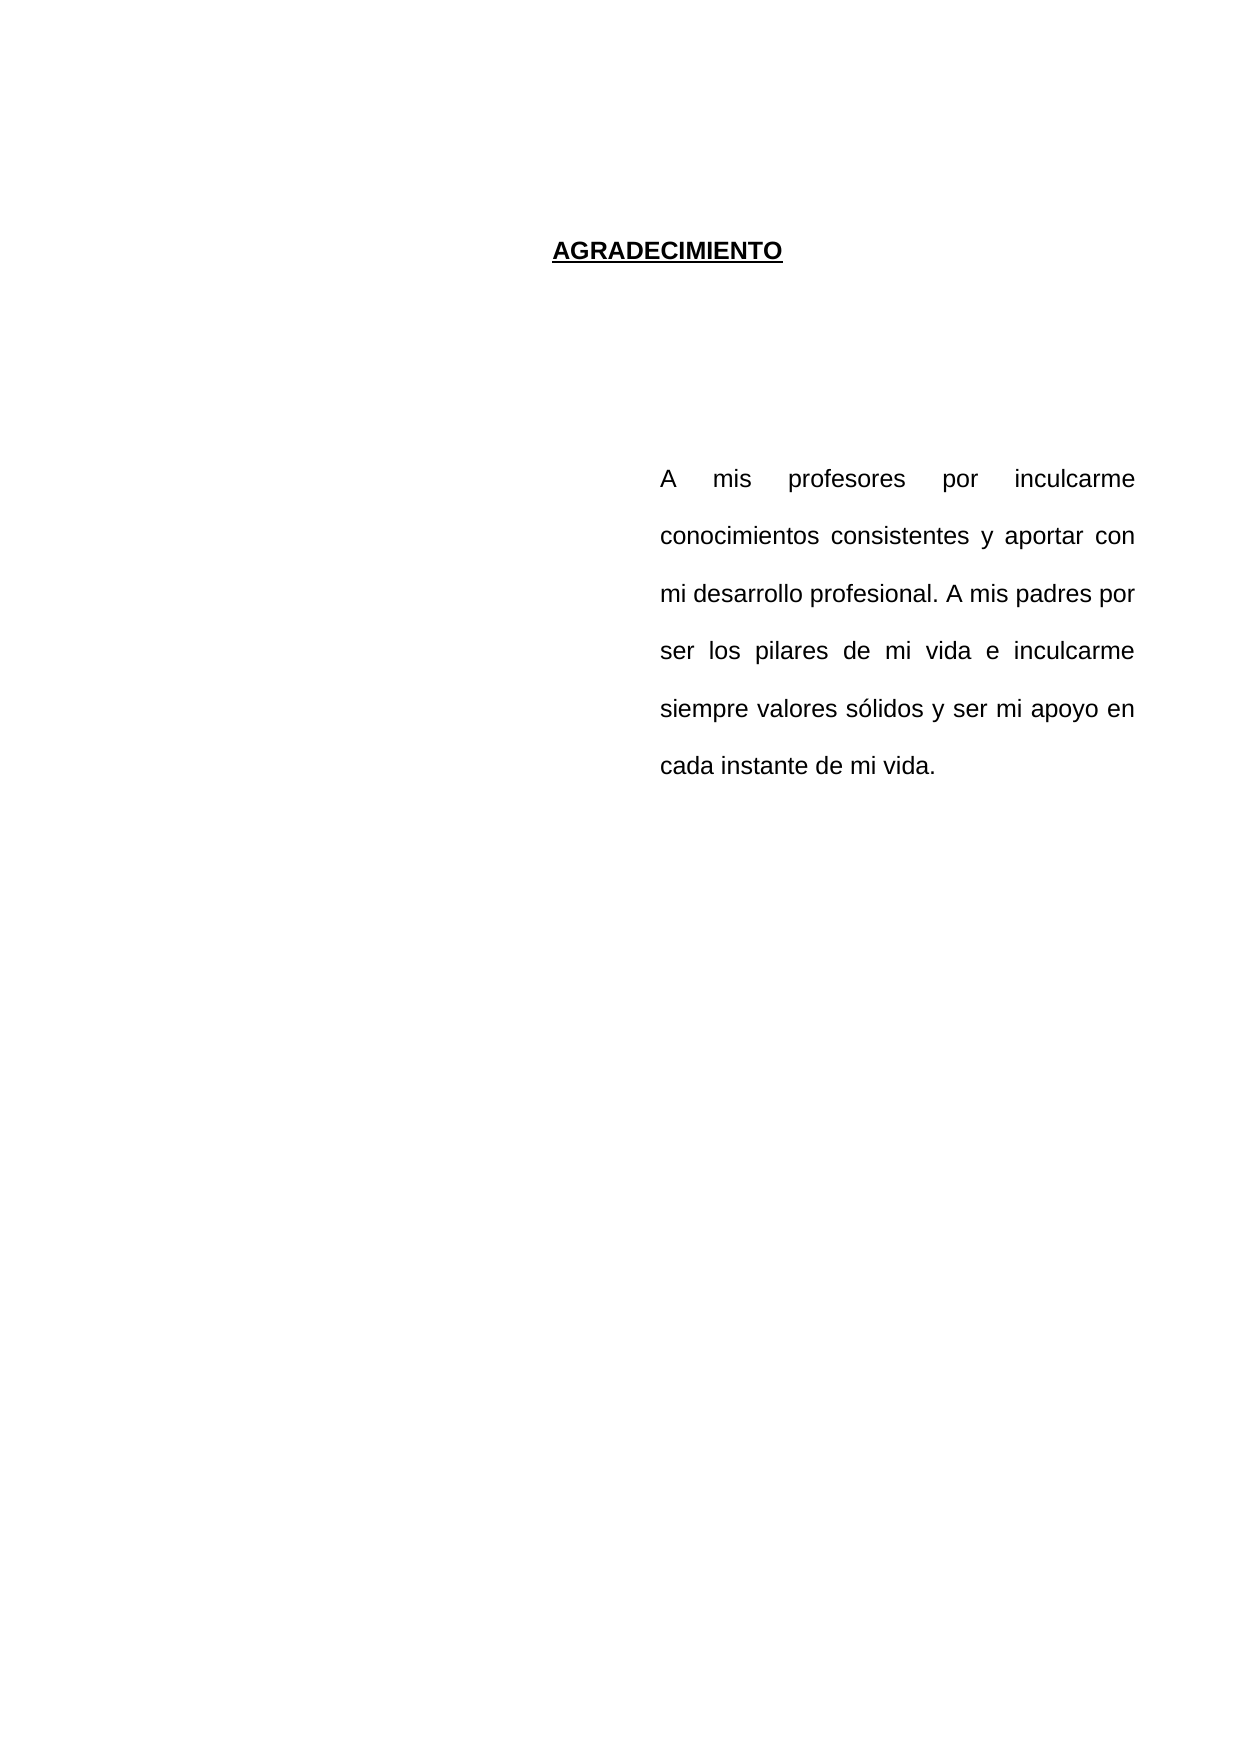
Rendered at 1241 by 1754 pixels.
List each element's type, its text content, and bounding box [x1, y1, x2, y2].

text AGRADECIMIENTO [236, 236, 1098, 265]
